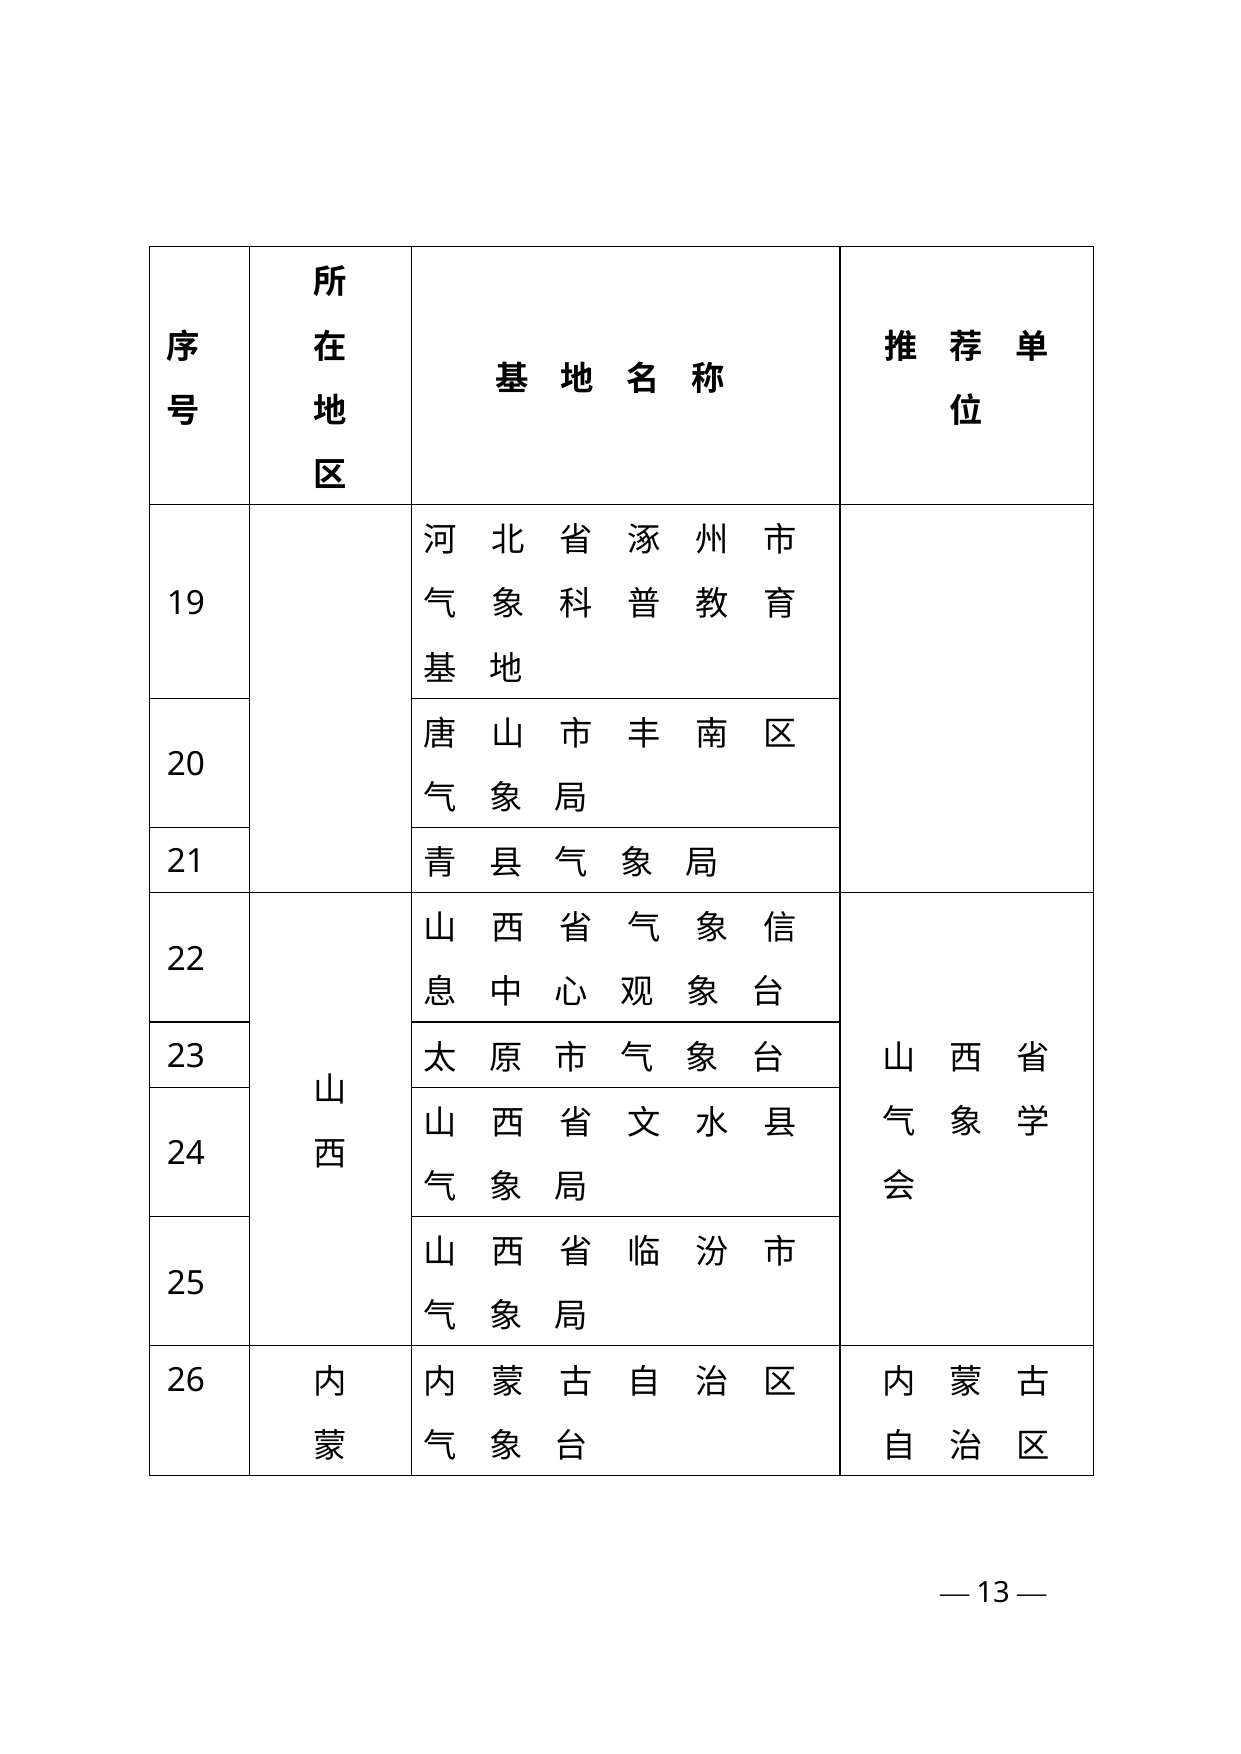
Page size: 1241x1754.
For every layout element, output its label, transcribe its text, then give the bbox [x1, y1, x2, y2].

table_cell 19 [150, 505, 249, 697]
table_header 基地名称 [412, 247, 839, 504]
table_cell 山西省文水县气象局 [412, 1088, 839, 1216]
table_cell 内蒙古自治区气象台 [412, 1346, 839, 1475]
table_cell 20 [150, 699, 249, 827]
table_cell 太原市气象台 [412, 1023, 839, 1087]
table_cell 26 [150, 1346, 249, 1475]
table_header 序号 [150, 247, 249, 504]
table_cell 25 [150, 1217, 249, 1345]
table_cell 河北省涿州市气象科普教育基地 [412, 505, 839, 697]
table_header 推荐单位 [841, 247, 1093, 504]
table_cell 24 [150, 1088, 249, 1216]
table_cell 山西 [250, 893, 411, 1345]
table_cell 22 [150, 893, 249, 1021]
table_cell 山西省气象学会 [841, 893, 1093, 1345]
table_cell 青县气象局 [412, 828, 839, 892]
table_cell 山西省气象信息中心观象台 [412, 893, 839, 1021]
table_cell 山西省临汾市气象局 [412, 1217, 839, 1345]
table_cell 21 [150, 828, 249, 892]
table_cell 23 [150, 1023, 249, 1087]
table_header 所在地区 [250, 247, 411, 504]
table_cell 唐山市丰南区气象局 [412, 699, 839, 827]
table_cell 内蒙古自治区气象学会 [841, 1346, 1093, 1475]
table_cell 内蒙古 [250, 1346, 411, 1475]
